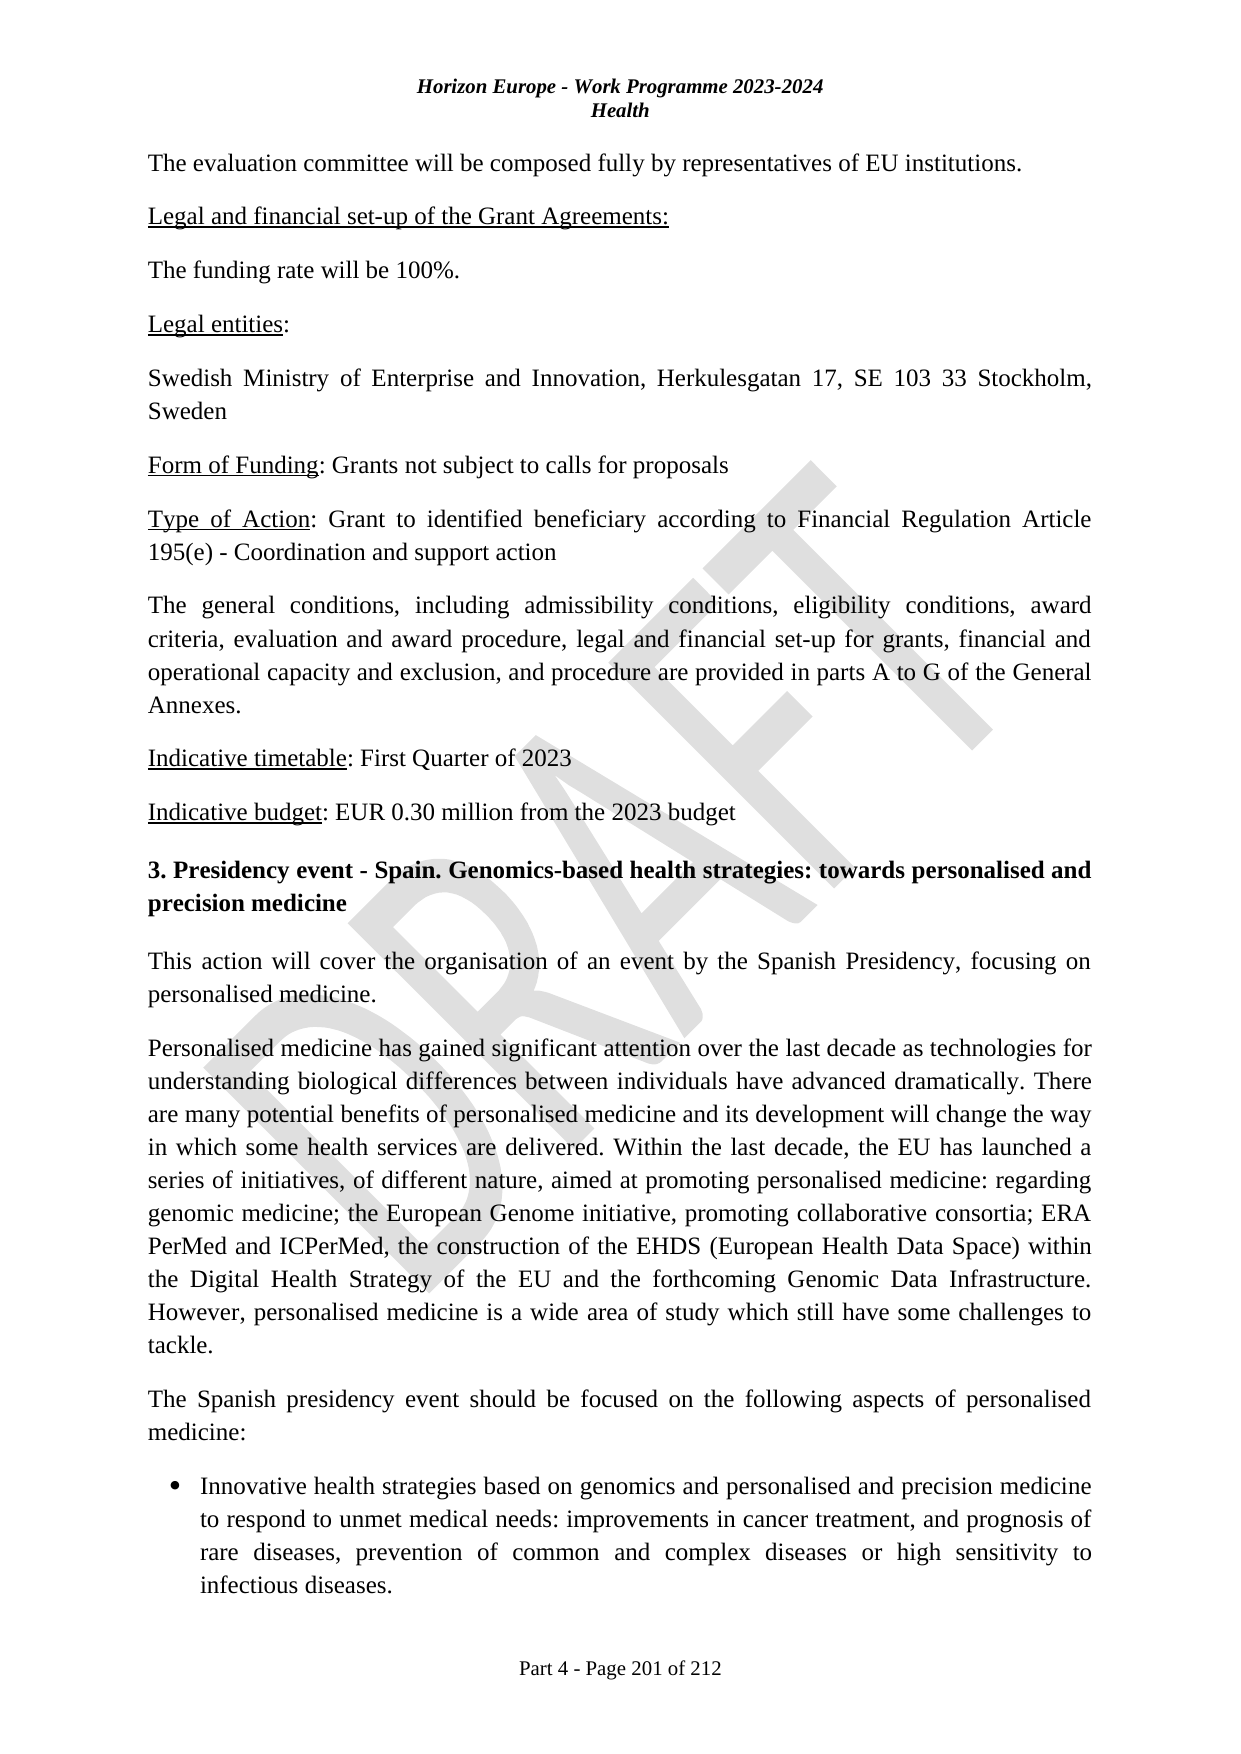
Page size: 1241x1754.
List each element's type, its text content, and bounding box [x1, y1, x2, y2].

text Indicative timetable: First Quarter of 2023 [148, 743, 1093, 772]
text Legal entities: [148, 309, 1093, 338]
text The general conditions, including admissibility conditions, eligibility conditions, award criteria, evaluation and award procedure, legal and financial set-up for grants, financial and operational capacity and exclusion, and procedure are provided in parts A to G of the General Annexes. [148, 591, 1093, 718]
text Swedish Ministry of Enterprise and Innovation, Herkulesgatan 17, SE 103 33 Stockholm, Sweden [148, 363, 1093, 425]
text Type of Action: Grant to identified beneficiary according to Financial Regulation Article 195(e) - Coordination and support action [148, 504, 1093, 566]
text Personalised medicine has gained significant attention over the last decade as technologies for understanding biological differences between individuals have advanced dramatically. There are many potential benefits of personalised medicine and its development will change the way in which some health services are delivered. Within the last decade, the EU has launched a series of initiatives, of different nature, aimed at promoting personalised medicine: regarding genomic medicine; the European Genome initiative, promoting collaborative consortia; ERA PerMed and ICPerMed, the construction of the EHDS (European Health Data Space) within the Digital Health Strategy of the EU and the forthcoming Genomic Data Infrastructure. However, personalised medicine is a wide area of study which still have some challenges to tackle. [148, 1033, 1093, 1359]
text This action will cover the organisation of an event by the Spanish Presidency, focusing on personalised medicine. [148, 946, 1093, 1008]
list Innovative health strategies based on genomics and personalised and precision medicine to respond to unmet medical needs: improvements in cancer treatment, and prognosis of rare diseases, prevention of common and complex diseases or high sensitivity to infectious diseases. [181, 1471, 1093, 1599]
text The funding rate will be 100%. [148, 255, 1093, 284]
text Form of Funding: Grants not subject to calls for proposals [148, 450, 1093, 479]
text Indicative budget: EUR 0.30 million from the 2023 budget [148, 797, 1093, 826]
subtitle 3. Presidency event - Spain. Genomics-based health strategies: towards personalised and precision medicine [148, 855, 1093, 917]
text Legal and financial set-up of the Grant Agreements: [148, 201, 1093, 230]
text The evaluation committee will be composed fully by representatives of EU institutions. [148, 148, 1093, 176]
text The Spanish presidency event should be focused on the following aspects of personalised medicine: [148, 1384, 1093, 1446]
